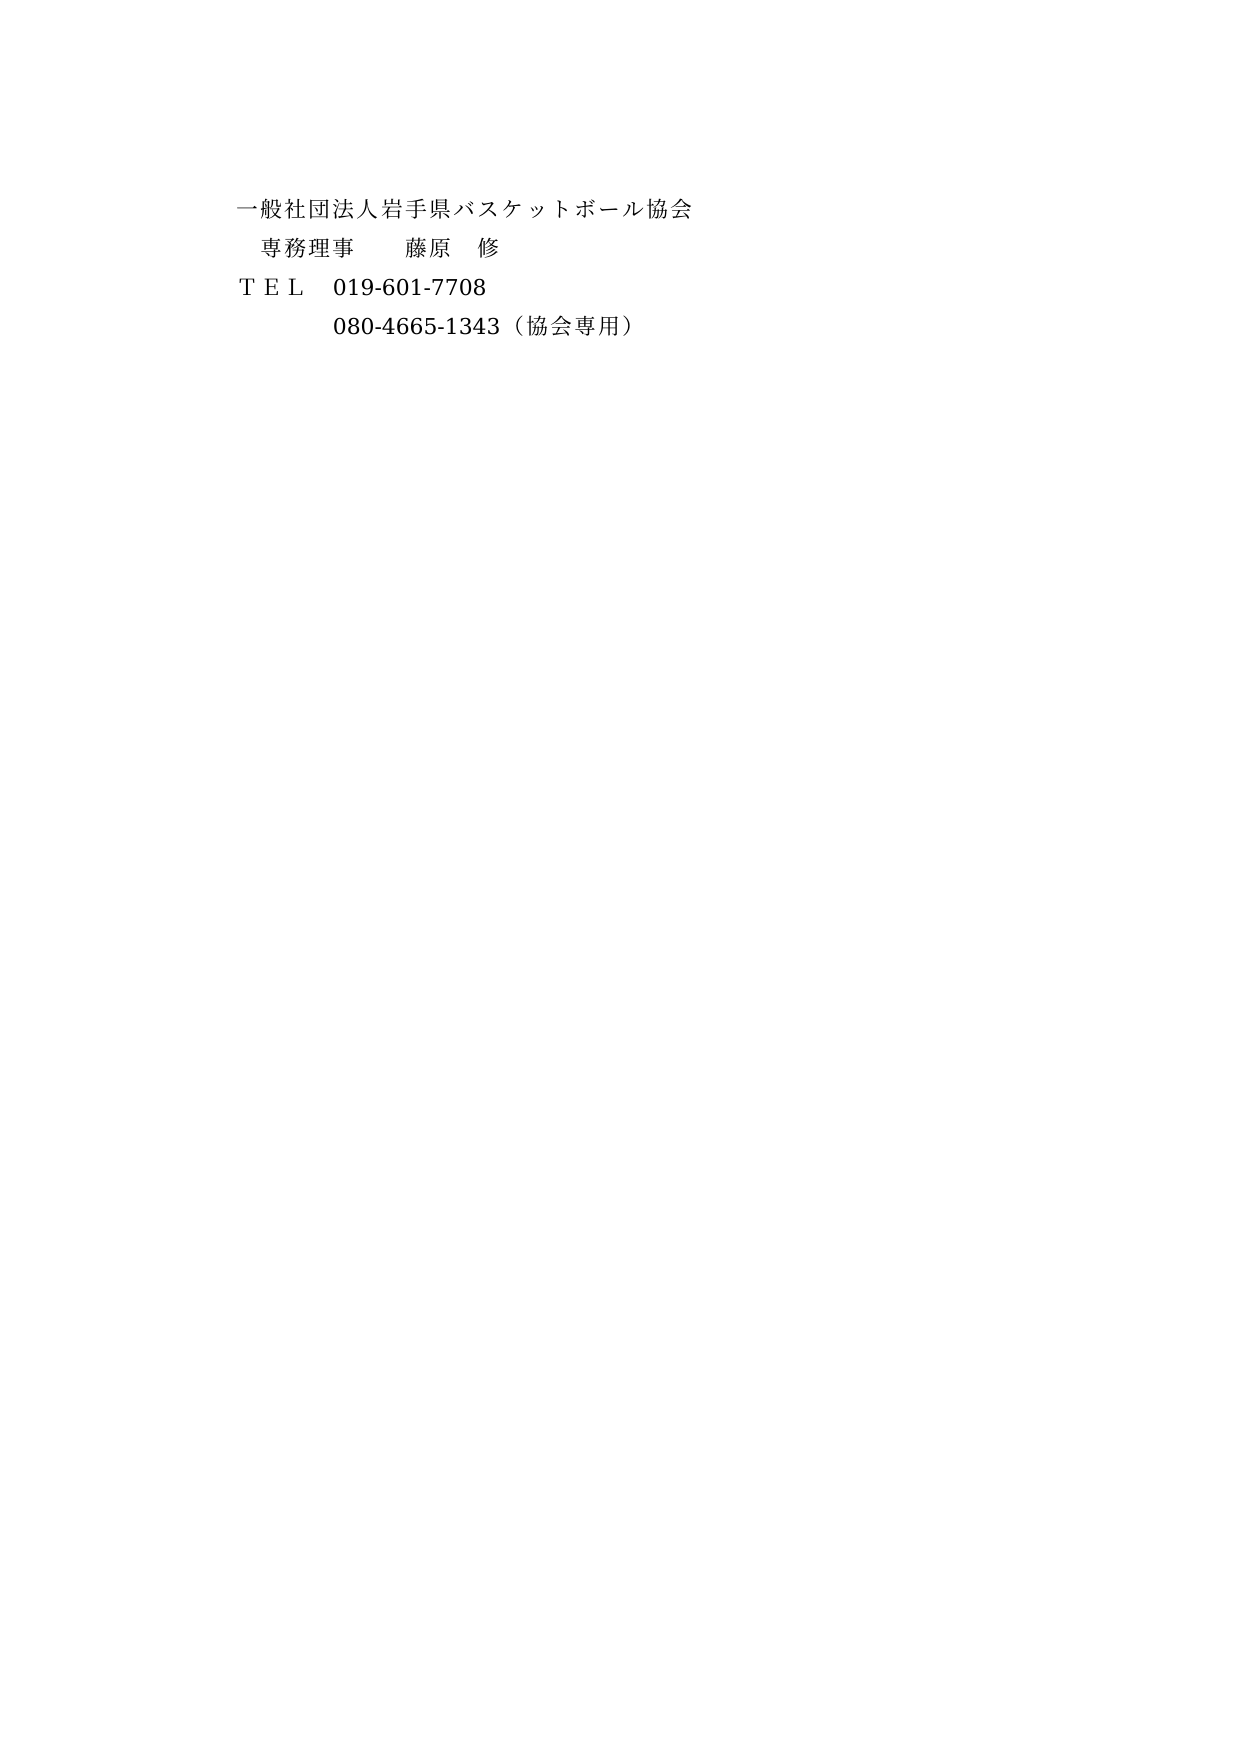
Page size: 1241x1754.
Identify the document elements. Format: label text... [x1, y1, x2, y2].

text 一般社団法人岩手県バスケットボール協会 [188, 188, 1082, 228]
text 080-4665-1343（協会専用） [188, 306, 1082, 345]
text ＴＥＬ 019-601-7708 [188, 267, 1082, 306]
text 専務理事 藤原 修 [188, 228, 1082, 267]
